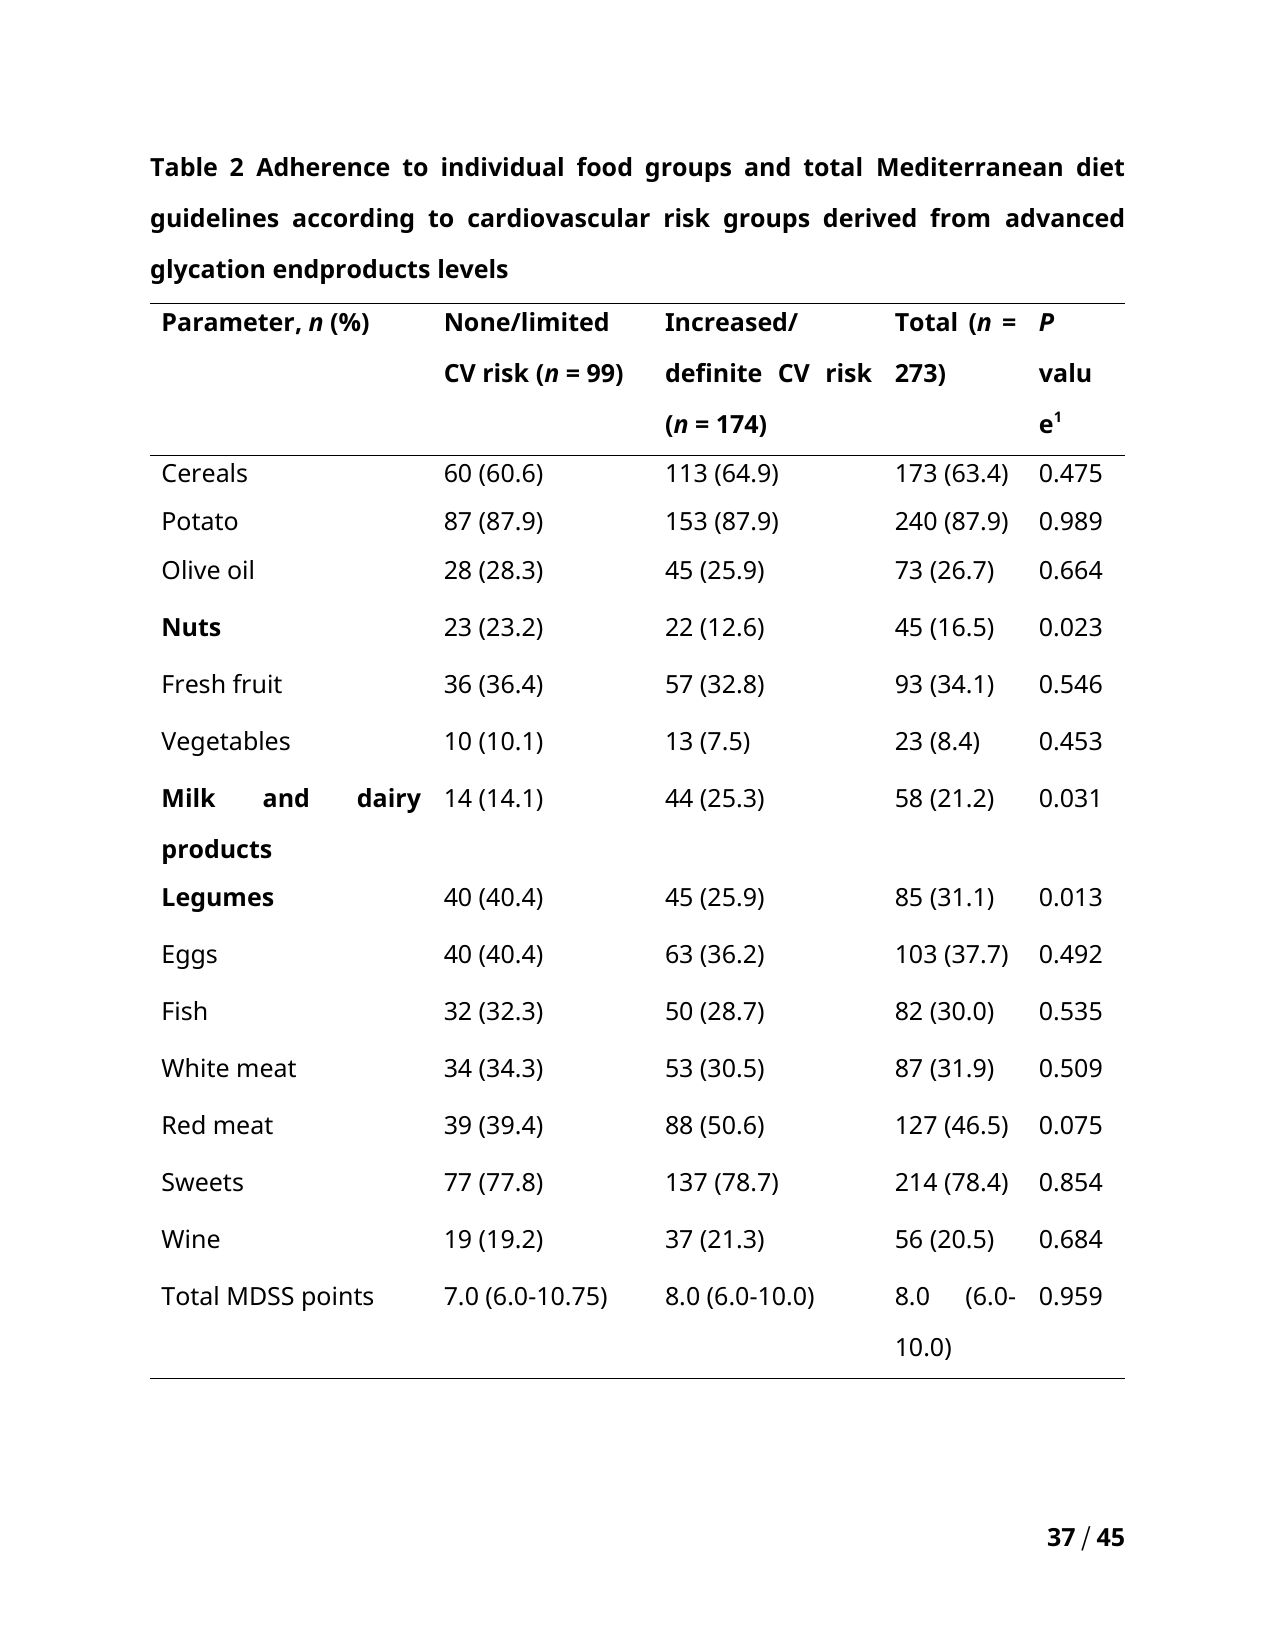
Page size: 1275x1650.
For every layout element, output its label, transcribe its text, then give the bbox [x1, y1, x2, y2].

table_cell 63 (36.2) [654, 937, 883, 993]
table_cell 87 (31.9) [883, 1051, 1027, 1107]
table_cell Cereals [150, 456, 432, 504]
table_header Increased/definite CV risk (n = 174) [654, 304, 883, 454]
table_cell Nuts [150, 609, 432, 666]
table_cell 0.684 [1028, 1221, 1125, 1278]
table_cell 0.959 [1028, 1279, 1125, 1378]
table_cell 60 (60.6) [432, 456, 653, 504]
table_cell 53 (30.5) [654, 1051, 883, 1107]
table_cell 0.453 [1028, 723, 1125, 780]
table_cell 44 (25.3) [654, 780, 883, 879]
table_cell 214 (78.4) [883, 1165, 1027, 1221]
table_cell 173 (63.4) [883, 456, 1027, 504]
table_cell 56 (20.5) [883, 1221, 1027, 1278]
table_cell 88 (50.6) [654, 1108, 883, 1164]
text Table 2 Adherence to individual food groups and total Mediterranean diet guidelines according to cardiovascular risk groups derived from advanced glycation endproducts levels [150, 150, 1125, 286]
table_cell 127 (46.5) [883, 1108, 1027, 1164]
table_cell 0.023 [1028, 609, 1125, 666]
table_cell 23 (23.2) [432, 609, 653, 666]
table_cell 0.546 [1028, 666, 1125, 723]
table_cell Milk and dairy products [150, 780, 432, 879]
table_cell 40 (40.4) [432, 880, 653, 937]
table_cell 0.989 [1028, 504, 1125, 552]
table_cell 85 (31.1) [883, 880, 1027, 937]
table_cell 73 (26.7) [883, 552, 1027, 609]
table_cell Fresh fruit [150, 666, 432, 723]
table_cell 14 (14.1) [432, 780, 653, 879]
table_cell 87 (87.9) [432, 504, 653, 552]
table_cell 58 (21.2) [883, 780, 1027, 879]
table_cell 240 (87.9) [883, 504, 1027, 552]
table_cell 45 (25.9) [654, 880, 883, 937]
table_cell 34 (34.3) [432, 1051, 653, 1107]
table_cell White meat [150, 1051, 432, 1107]
table_cell 57 (32.8) [654, 666, 883, 723]
table_header Total (n = 273) [883, 304, 1027, 454]
table_cell 8.0 (6.0-10.0) [883, 1279, 1027, 1378]
table_cell 0.031 [1028, 780, 1125, 879]
table_cell 39 (39.4) [432, 1108, 653, 1164]
table_header None/limited CV risk (n = 99) [432, 304, 653, 454]
table_header Parameter, n (%) [150, 304, 432, 454]
table_cell 0.475 [1028, 456, 1125, 504]
table_cell 0.509 [1028, 1051, 1125, 1107]
table_cell 50 (28.7) [654, 994, 883, 1051]
table_cell Fish [150, 994, 432, 1051]
table_cell 0.854 [1028, 1165, 1125, 1221]
table_cell 93 (34.1) [883, 666, 1027, 723]
table_cell Legumes [150, 880, 432, 937]
table_cell 153 (87.9) [654, 504, 883, 552]
table_cell Wine [150, 1221, 432, 1278]
table_cell Eggs [150, 937, 432, 993]
table_cell Olive oil [150, 552, 432, 609]
table_cell 103 (37.7) [883, 937, 1027, 993]
table_cell Sweets [150, 1165, 432, 1221]
table_cell 10 (10.1) [432, 723, 653, 780]
table_cell 137 (78.7) [654, 1165, 883, 1221]
table_cell 0.664 [1028, 552, 1125, 609]
table_cell Red meat [150, 1108, 432, 1164]
table_cell 45 (25.9) [654, 552, 883, 609]
table_cell 23 (8.4) [883, 723, 1027, 780]
table_cell 113 (64.9) [654, 456, 883, 504]
table_header P value1 [1028, 304, 1125, 454]
table_cell 77 (77.8) [432, 1165, 653, 1221]
table_cell Total MDSS points [150, 1279, 432, 1378]
table_cell 28 (28.3) [432, 552, 653, 609]
table_cell 40 (40.4) [432, 937, 653, 993]
table_cell Potato [150, 504, 432, 552]
table_cell 45 (16.5) [883, 609, 1027, 666]
table_cell 22 (12.6) [654, 609, 883, 666]
table_cell 32 (32.3) [432, 994, 653, 1051]
table_cell 37 (21.3) [654, 1221, 883, 1278]
table_cell 13 (7.5) [654, 723, 883, 780]
table_cell 0.075 [1028, 1108, 1125, 1164]
table_cell 7.0 (6.0-10.75) [432, 1279, 653, 1378]
table_cell 0.013 [1028, 880, 1125, 937]
table_cell 36 (36.4) [432, 666, 653, 723]
table_cell 19 (19.2) [432, 1221, 653, 1278]
table_cell 0.492 [1028, 937, 1125, 993]
table_cell Vegetables [150, 723, 432, 780]
table_cell 0.535 [1028, 994, 1125, 1051]
table_cell 8.0 (6.0-10.0) [654, 1279, 883, 1378]
table_cell 82 (30.0) [883, 994, 1027, 1051]
